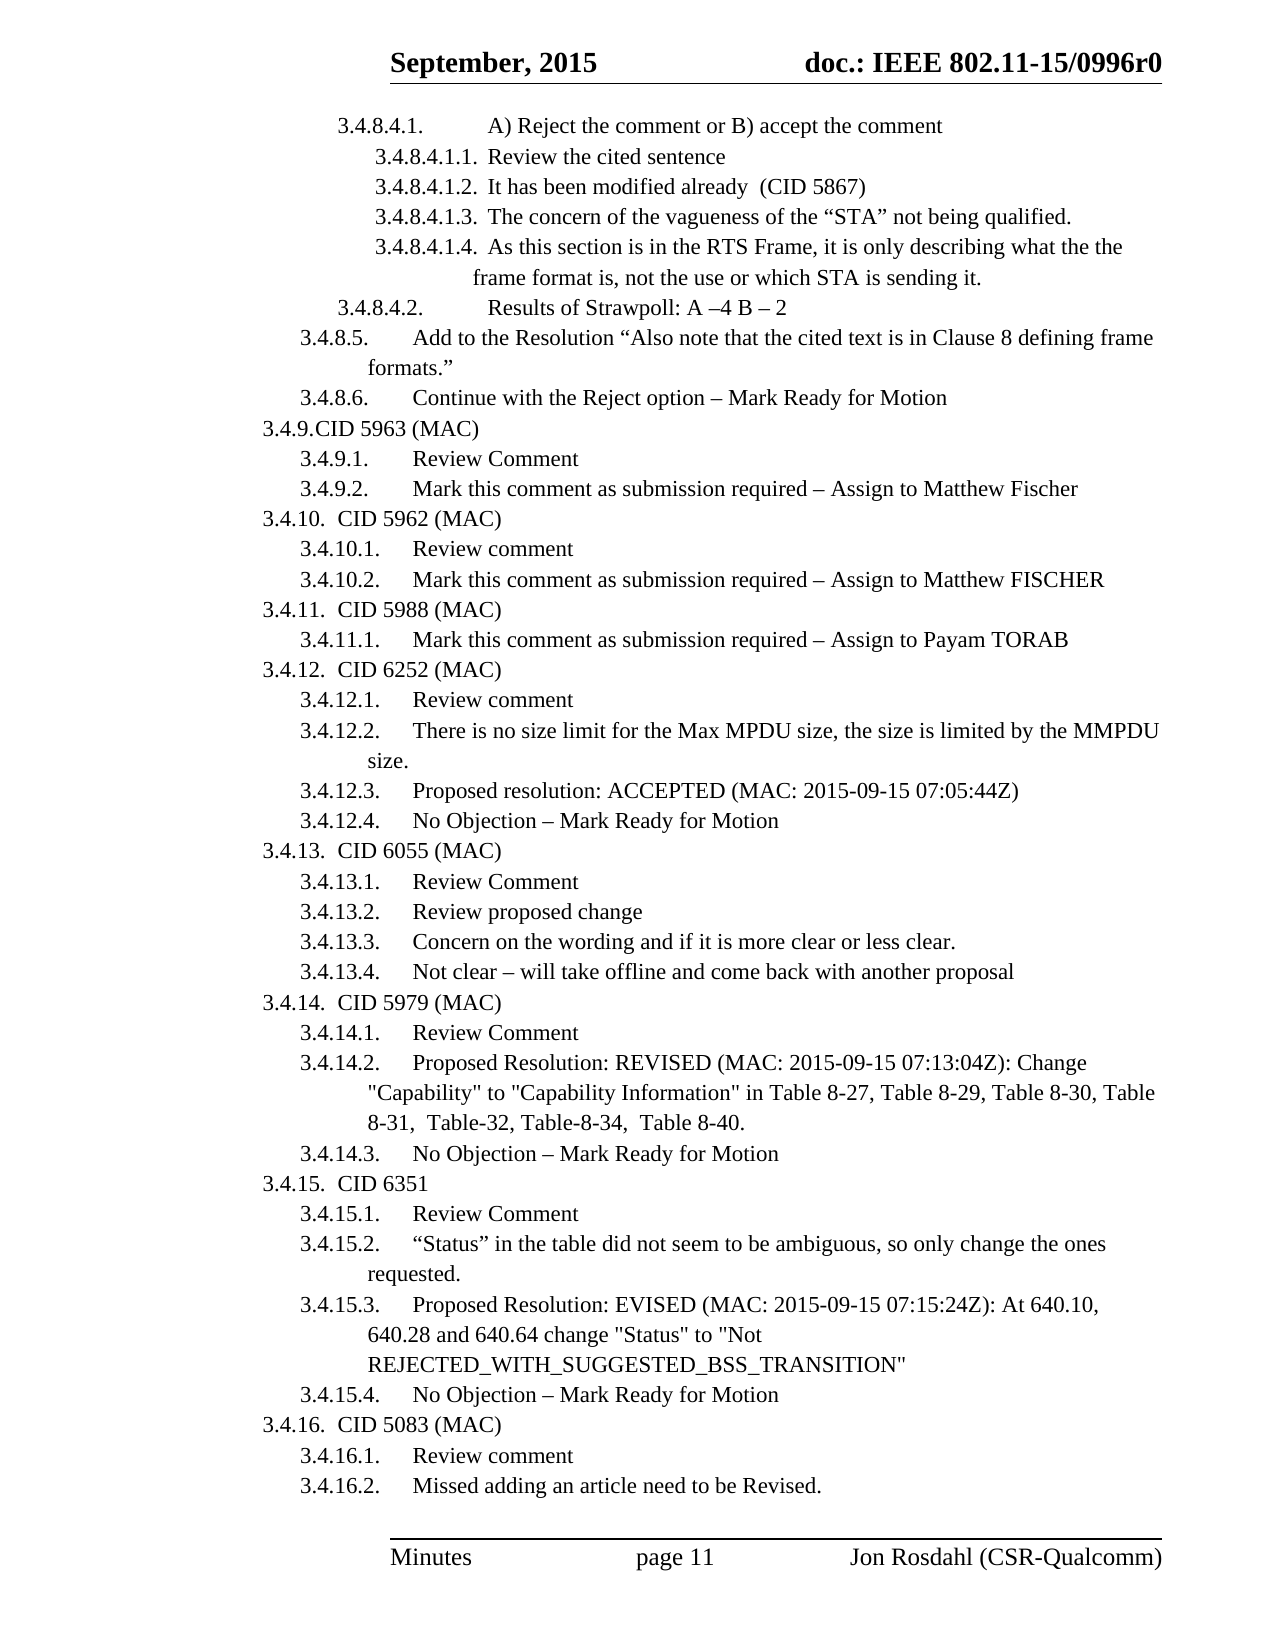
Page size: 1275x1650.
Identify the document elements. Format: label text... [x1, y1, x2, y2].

list CID 5963 (MAC) [262, 414, 1162, 441]
list There is no size limit for the Max MPDU size, the size is limited by the MMPDU size. [300, 717, 1162, 773]
list Results of Strawpoll: A –4 B – 2 [337, 294, 1162, 320]
list Review Comment [300, 445, 1162, 471]
list Proposed resolution: ACCEPTED (MAC: 2015-09-15 07:05:44Z) [300, 777, 1162, 803]
list Review proposed change [300, 898, 1162, 924]
list Mark this comment as submission required – Assign to Payam TORAB [300, 626, 1162, 652]
list “Status” in the table did not seem to be ambiguous, so only change the ones requested. [300, 1230, 1162, 1287]
list Review comment [300, 535, 1162, 562]
list Review Comment [300, 1200, 1162, 1226]
list Review the cited sentence [375, 143, 1162, 169]
list CID 6055 (MAC) [262, 837, 1162, 864]
list Continue with the Reject option – Mark Ready for Motion [300, 384, 1162, 411]
list CID 5979 (MAC) [262, 988, 1162, 1015]
list Proposed Resolution: EVISED (MAC: 2015-09-15 07:15:24Z): At 640.10, 640.28 and 640.64 change "Status" to "Not REJECTED_WITH_SUGGESTED_BSS_TRANSITION" [300, 1291, 1162, 1377]
list Missed adding an article need to be Revised. [300, 1472, 1162, 1498]
list Add to the Resolution “Also note that the cited text is in Clause 8 defining frame formats.” [300, 324, 1162, 381]
list CID 5962 (MAC) [262, 505, 1162, 532]
list CID 6351 [262, 1170, 1162, 1196]
list Proposed Resolution: REVISED (MAC: 2015-09-15 07:13:04Z): Change "Capability" to "Capability Information" in Table 8-27, Table 8-29, Table 8-30, Table 8-31, Table-32, Table-8-34, Table 8-40. [300, 1049, 1162, 1136]
list Review comment [300, 686, 1162, 713]
list Mark this comment as submission required – Assign to Matthew Fischer [300, 475, 1162, 501]
list It has been modified already (CID 5867) [375, 173, 1162, 199]
list CID 5988 (MAC) [262, 596, 1162, 622]
list Review Comment [300, 868, 1162, 894]
list No Objection – Mark Ready for Motion [300, 807, 1162, 834]
list Review comment [300, 1442, 1162, 1468]
list The concern of the vagueness of the “STA” not being qualified. [375, 203, 1162, 229]
list A) Reject the comment or B) accept the comment [337, 112, 1162, 139]
list Concern on the wording and if it is more clear or less clear. [300, 928, 1162, 954]
list As this section is in the RTS Frame, it is only describing what the the frame format is, not the use or which STA is sending it. [375, 233, 1162, 290]
list Mark this comment as submission required – Assign to Matthew FISCHER [300, 566, 1162, 592]
list No Objection – Mark Ready for Motion [300, 1381, 1162, 1408]
list No Objection – Mark Ready for Motion [300, 1139, 1162, 1166]
list Not clear – will take offline and come back with another proposal [300, 958, 1162, 985]
list CID 5083 (MAC) [262, 1411, 1162, 1438]
list Review Comment [300, 1019, 1162, 1045]
list CID 6252 (MAC) [262, 656, 1162, 683]
